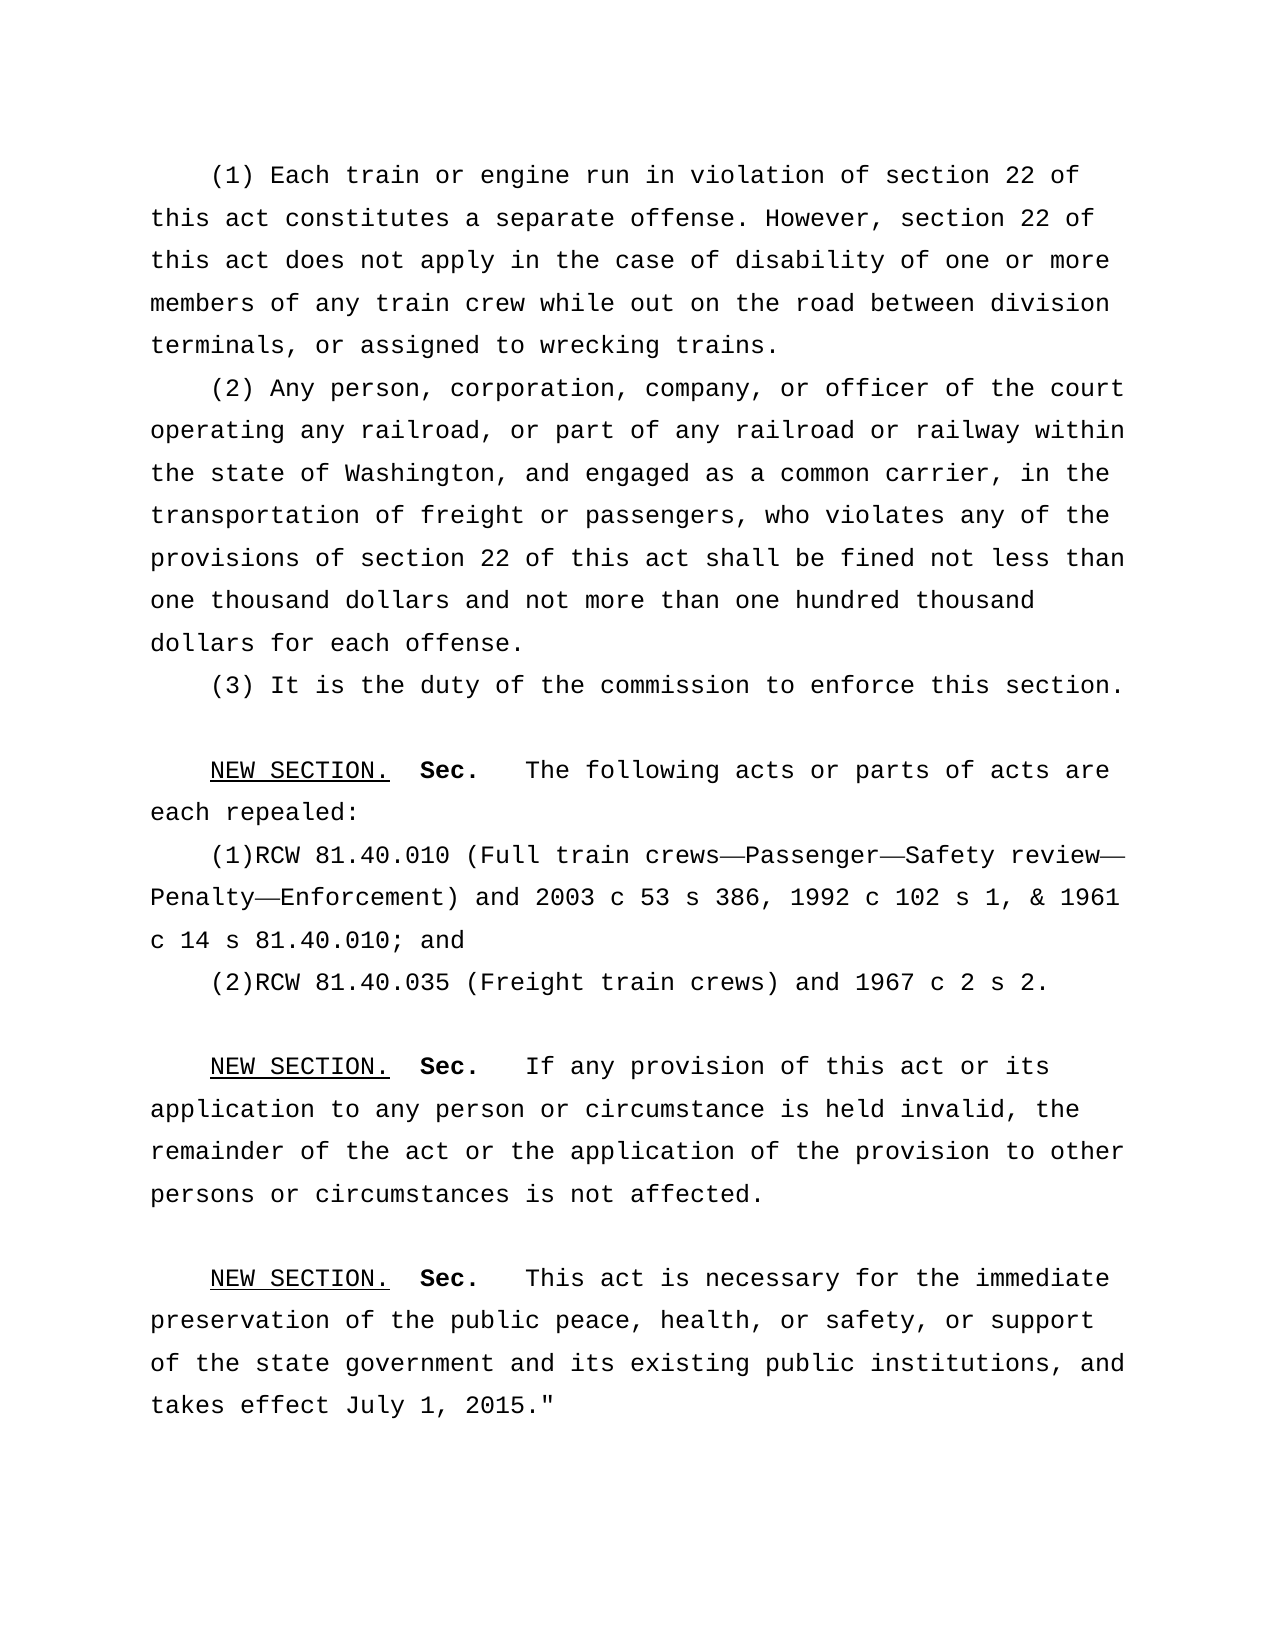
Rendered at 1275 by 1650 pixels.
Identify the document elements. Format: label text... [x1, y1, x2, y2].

text (1) Each train or engine run in violation of section 22 of this act constitutes a separate offense. However, section 22 of this act does not apply in the case of disability of one or more members of any train crew while out on the road between division terminals, or assigned to wrecking trains. [150, 150, 1125, 362]
text NEW SECTION. Sec. The following acts or parts of acts are each repealed: [150, 744, 1125, 829]
text (3) It is the duty of the commission to enforce this section. [150, 660, 1125, 702]
text (1)RCW 81.40.010 (Full train crews—Passenger—Safety review—Penalty—Enforcement) and 2003 c 53 s 386, 1992 c 102 s 1, & 1961 c 14 s 81.40.010; and [150, 829, 1125, 957]
text (2) Any person, corporation, company, or officer of the court operating any railroad, or part of any railroad or railway within the state of Washington, and engaged as a common carrier, in the transportation of freight or passengers, who violates any of the provisions of section 22 of this act shall be fined not less than one thousand dollars and not more than one hundred thousand dollars for each offense. [150, 362, 1125, 660]
text NEW SECTION. Sec. This act is necessary for the immediate preservation of the public peace, health, or safety, or support of the state government and its existing public institutions, and takes effect July 1, 2015." [150, 1252, 1125, 1422]
text (2)RCW 81.40.035 (Freight train crews) and 1967 c 2 s 2. [150, 957, 1125, 999]
text NEW SECTION. Sec. If any provision of this act or its application to any person or circumstance is held invalid, the remainder of the act or the application of the provision to other persons or circumstances is not affected. [150, 1041, 1125, 1211]
